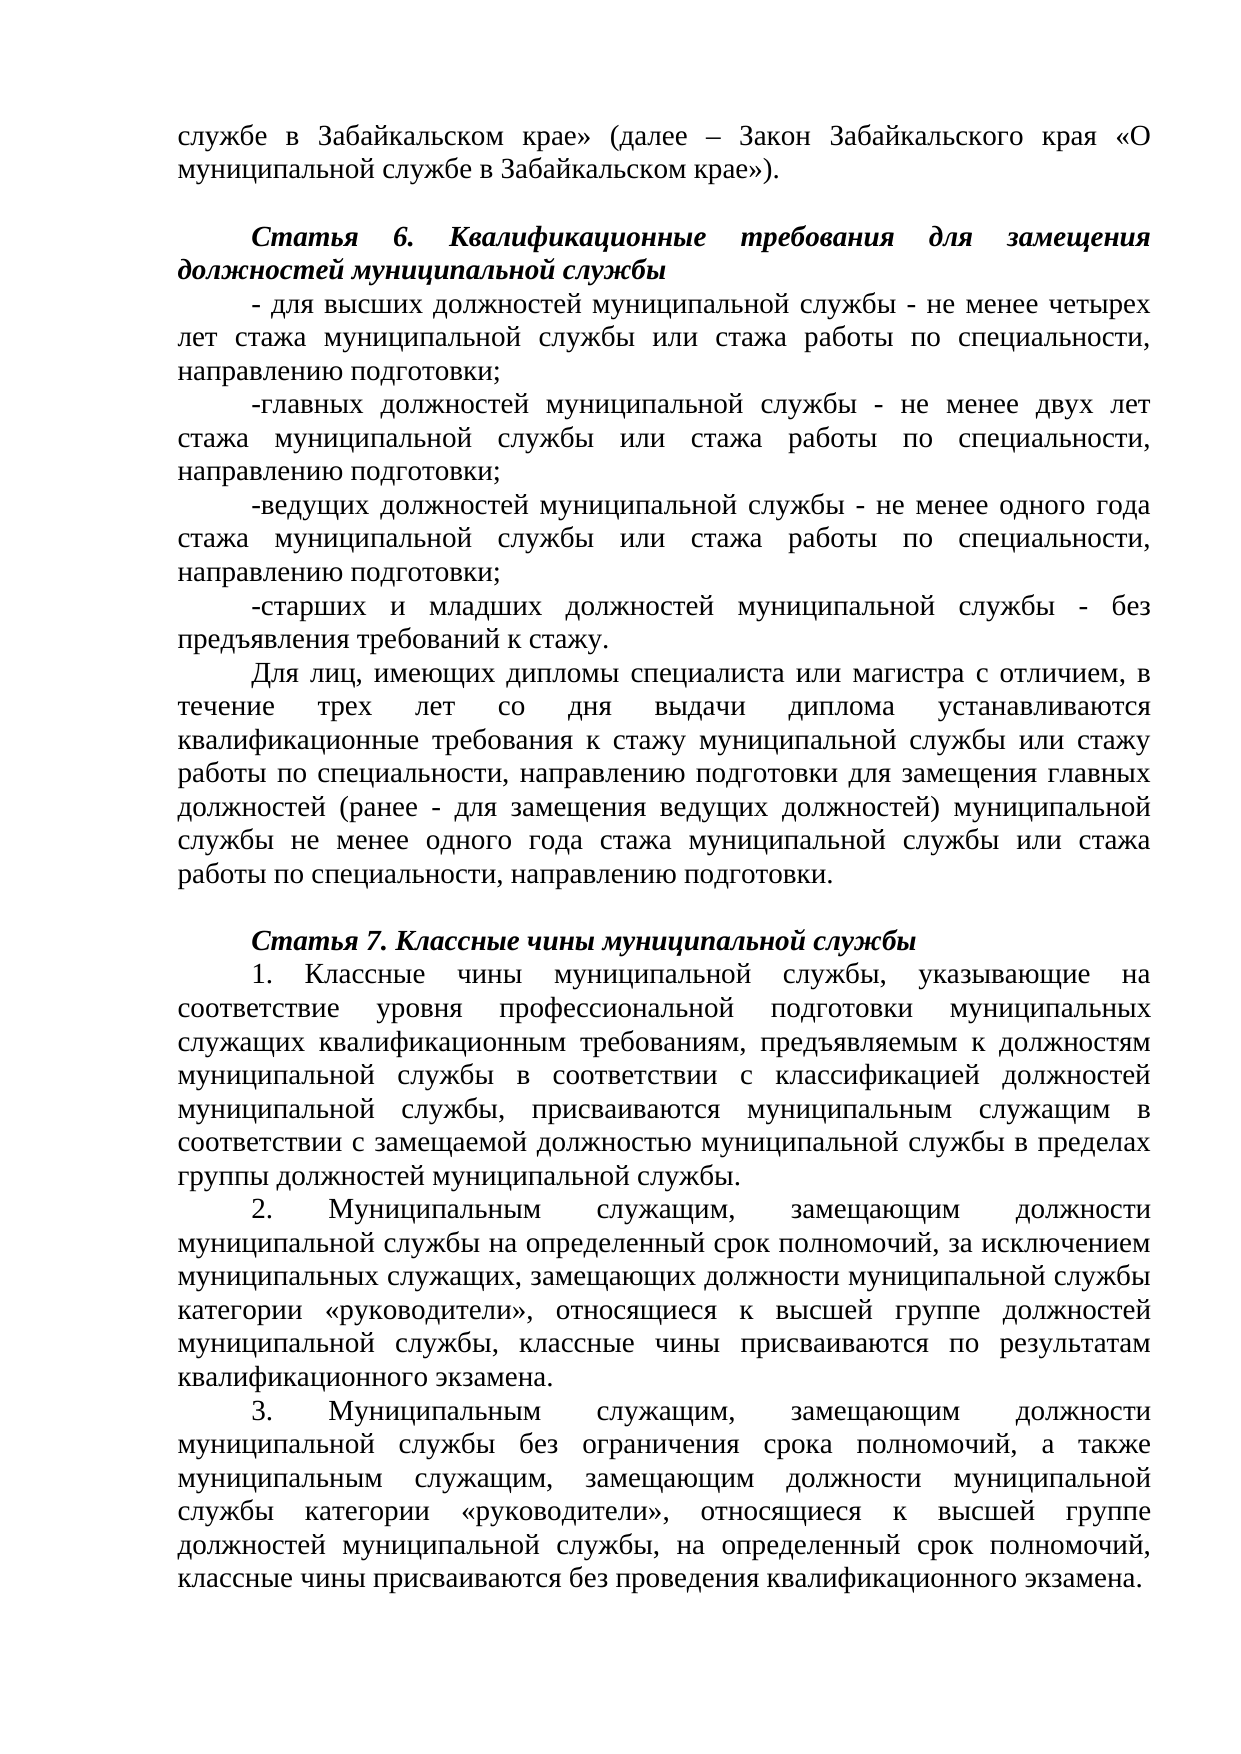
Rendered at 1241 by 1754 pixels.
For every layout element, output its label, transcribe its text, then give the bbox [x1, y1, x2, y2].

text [177, 118, 1152, 185]
text 3. Муниципальным служащим, замещающим должности муниципальной службы без ограничения срока полномочий, а также муниципальным служащим, замещающим должности муниципальной службы категории «руководители», относящиеся к высшей группе должностей муниципальной службы, на определенный срок полномочий, классные чины присваиваются без проведения квалификационного экзамена. [177, 1393, 1152, 1594]
text Статья 6. Квалификационные требования для замещения должностей муниципальной службы [177, 219, 1152, 286]
text Статья 7. Классные чины муниципальной службы [177, 923, 1152, 957]
text -главных должностей муниципальной службы - не менее двух лет стажа муниципальной службы или стажа работы по специальности, направлению подготовки; [177, 386, 1152, 487]
text Для лиц, имеющих дипломы специалиста или магистра с отличием, в течение трех лет со дня выдачи диплома устанавливаются квалификационные требования к стажу муниципальной службы или стажу работы по специальности, направлению подготовки для замещения главных должностей (ранее - для замещения ведущих должностей) муниципальной службы не менее одного года стажа муниципальной службы или стажа работы по специальности, направлению подготовки. [177, 655, 1152, 889]
text 2. Муниципальным служащим, замещающим должности муниципальной службы на определенный срок полномочий, за исключением муниципальных служащих, замещающих должности муниципальной службы категории «руководители», относящиеся к высшей группе должностей муниципальной службы, классные чины присваиваются по результатам квалификационного экзамена. [177, 1191, 1152, 1393]
text - для высших должностей муниципальной службы - не менее четырех лет стажа муниципальной службы или стажа работы по специальности, направлению подготовки; [177, 286, 1152, 386]
text -старших и младших должностей муниципальной службы - без предъявления требований к стажу. [177, 588, 1152, 655]
text 1. Классные чины муниципальной службы, указывающие на соответствие уровня профессиональной подготовки муниципальных служащих квалификационным требованиям, предъявляемым к должностям муниципальной службы в соответствии с классификацией должностей муниципальной службы, присваиваются муниципальным служащим в соответствии с замещаемой должностью муниципальной службы в пределах группы должностей муниципальной службы. [177, 957, 1152, 1191]
text -ведущих должностей муниципальной службы - не менее одного года стажа муниципальной службы или стажа работы по специальности, направлению подготовки; [177, 487, 1152, 588]
